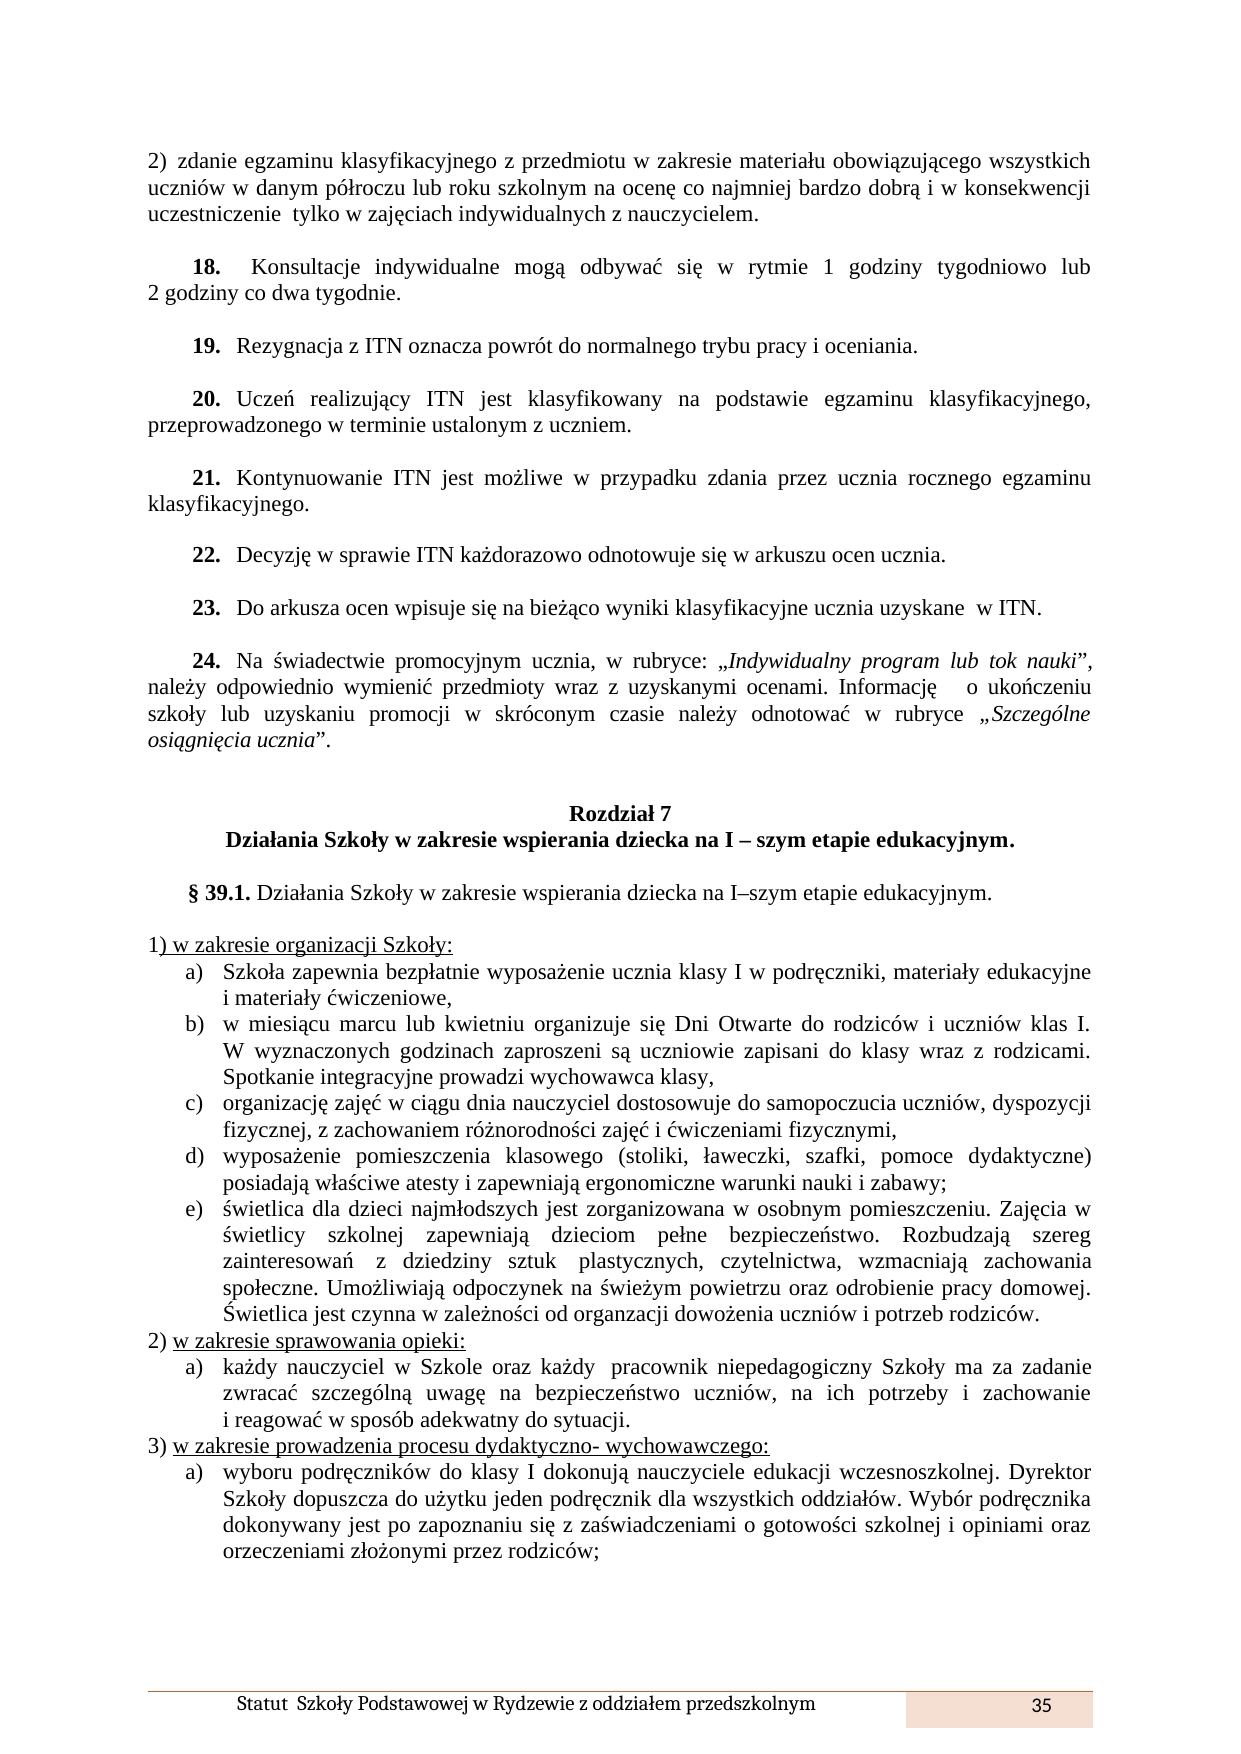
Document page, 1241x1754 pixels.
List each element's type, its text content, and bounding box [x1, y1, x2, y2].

list Konsultacje indywidualne mogą odbywać się w rytmie 1 godziny tygodniowo lub 2 godziny co dwa tygodnie. [148, 253, 1093, 306]
text 2) w zakresie sprawowania opieki: [148, 1327, 1093, 1353]
list wyposażenie pomieszczenia klasowego (stoliki, ławeczki, szafki, pomoce dydaktyczne) posiadają właściwe atesty i zapewniają ergonomiczne warunki nauki i zabawy; [185, 1142, 1093, 1195]
list organizację zajęć w ciągu dnia nauczyciel dostosowuje do samopoczucia uczniów, dyspozycji fizycznej, z zachowaniem różnorodności zajęć i ćwiczeniami fizycznymi, [185, 1089, 1093, 1142]
list Do arkusza ocen wpisuje się na bieżąco wyniki klasyfikacyjne ucznia uzyskane w ITN. [148, 594, 1093, 621]
list Na świadectwie promocyjnym ucznia, w rubryce: „Indywidualny program lub tok nauki”, należy odpowiednio wymienić przedmioty wraz z uzyskanymi ocenami. Informację o ukończeniu szkoły lub uzyskaniu promocji w skróconym czasie należy odnotować w rubryce „Szczególne osiągnięcia ucznia”. [148, 647, 1093, 752]
subtitle Rozdział 7 Działania Szkoły w zakresie wspierania dziecka na I – szym etapie edukacyjnym. [148, 799, 1093, 852]
list Szkoła zapewnia bezpłatnie wyposażenie ucznia klasy I w podręczniki, materiały edukacyjne i materiały ćwiczeniowe, [185, 958, 1093, 1010]
text § 39.1. Działania Szkoły w zakresie wspierania dziecka na I–szym etapie edukacyjnym. [148, 879, 1093, 905]
list Decyzję w sprawie ITN każdorazowo odnotowuje się w arkuszu ocen ucznia. [148, 542, 1093, 568]
list Rezygnacja z ITN oznacza powrót do normalnego trybu pracy i oceniania. [148, 332, 1093, 358]
text 3) w zakresie prowadzenia procesu dydaktyczno- wychowawczego: [148, 1432, 1093, 1458]
text 1) w zakresie organizacji Szkoły: [148, 931, 1093, 958]
list świetlica dla dzieci najmłodszych jest zorganizowana w osobnym pomieszczeniu. Zajęcia w świetlicy szkolnej zapewniają dzieciom pełne bezpieczeństwo. Rozbudzają szereg zainteresowań z dziedziny sztuk plastycznych, czytelnictwa, wzmacniają zachowania społeczne. Umożliwiają odpoczynek na świeżym powietrzu oraz odrobienie pracy domowej. Świetlica jest czynna w zależności od organzacji dowożenia uczniów i potrzeb rodziców. [185, 1195, 1093, 1327]
list Kontynuowanie ITN jest możliwe w przypadku zdania przez ucznia rocznego egzaminu klasyfikacyjnego. [148, 464, 1093, 517]
list Uczeń realizujący ITN jest klasyfikowany na podstawie egzaminu klasyfikacyjnego, przeprowadzonego w terminie ustalonym z uczniem. [148, 385, 1093, 437]
list wyboru podręczników do klasy I dokonują nauczyciele edukacji wczesnoszkolnej. Dyrektor Szkoły dopuszcza do użytku jeden podręcznik dla wszystkich oddziałów. Wybór podręcznika dokonywany jest po zapoznaniu się z zaświadczeniami o gotowości szkolnej i opiniami oraz orzeczeniami złożonymi przez rodziców; [185, 1458, 1093, 1564]
list w miesiącu marcu lub kwietniu organizuje się Dni Otwarte do rodziców i uczniów klas I. W wyznaczonych godzinach zaproszeni są uczniowie zapisani do klasy wraz z rodzicami. Spotkanie integracyjne prowadzi wychowawca klasy, [185, 1010, 1093, 1089]
list każdy nauczyciel w Szkole oraz każdy pracownik niepedagogiczny Szkoły ma za zadanie zwracać szczególną uwagę na bezpieczeństwo uczniów, na ich potrzeby i zachowanie i reagować w sposób adekwatny do sytuacji. [185, 1353, 1093, 1432]
list zdanie egzaminu klasyfikacyjnego z przedmiotu w zakresie materiału obowiązującego wszystkich uczniów w danym półroczu lub roku szkolnym na ocenę co najmniej bardzo dobrą i w konsekwencji uczestniczenie tylko w zajęciach indywidualnych z nauczycielem. [148, 148, 1093, 227]
